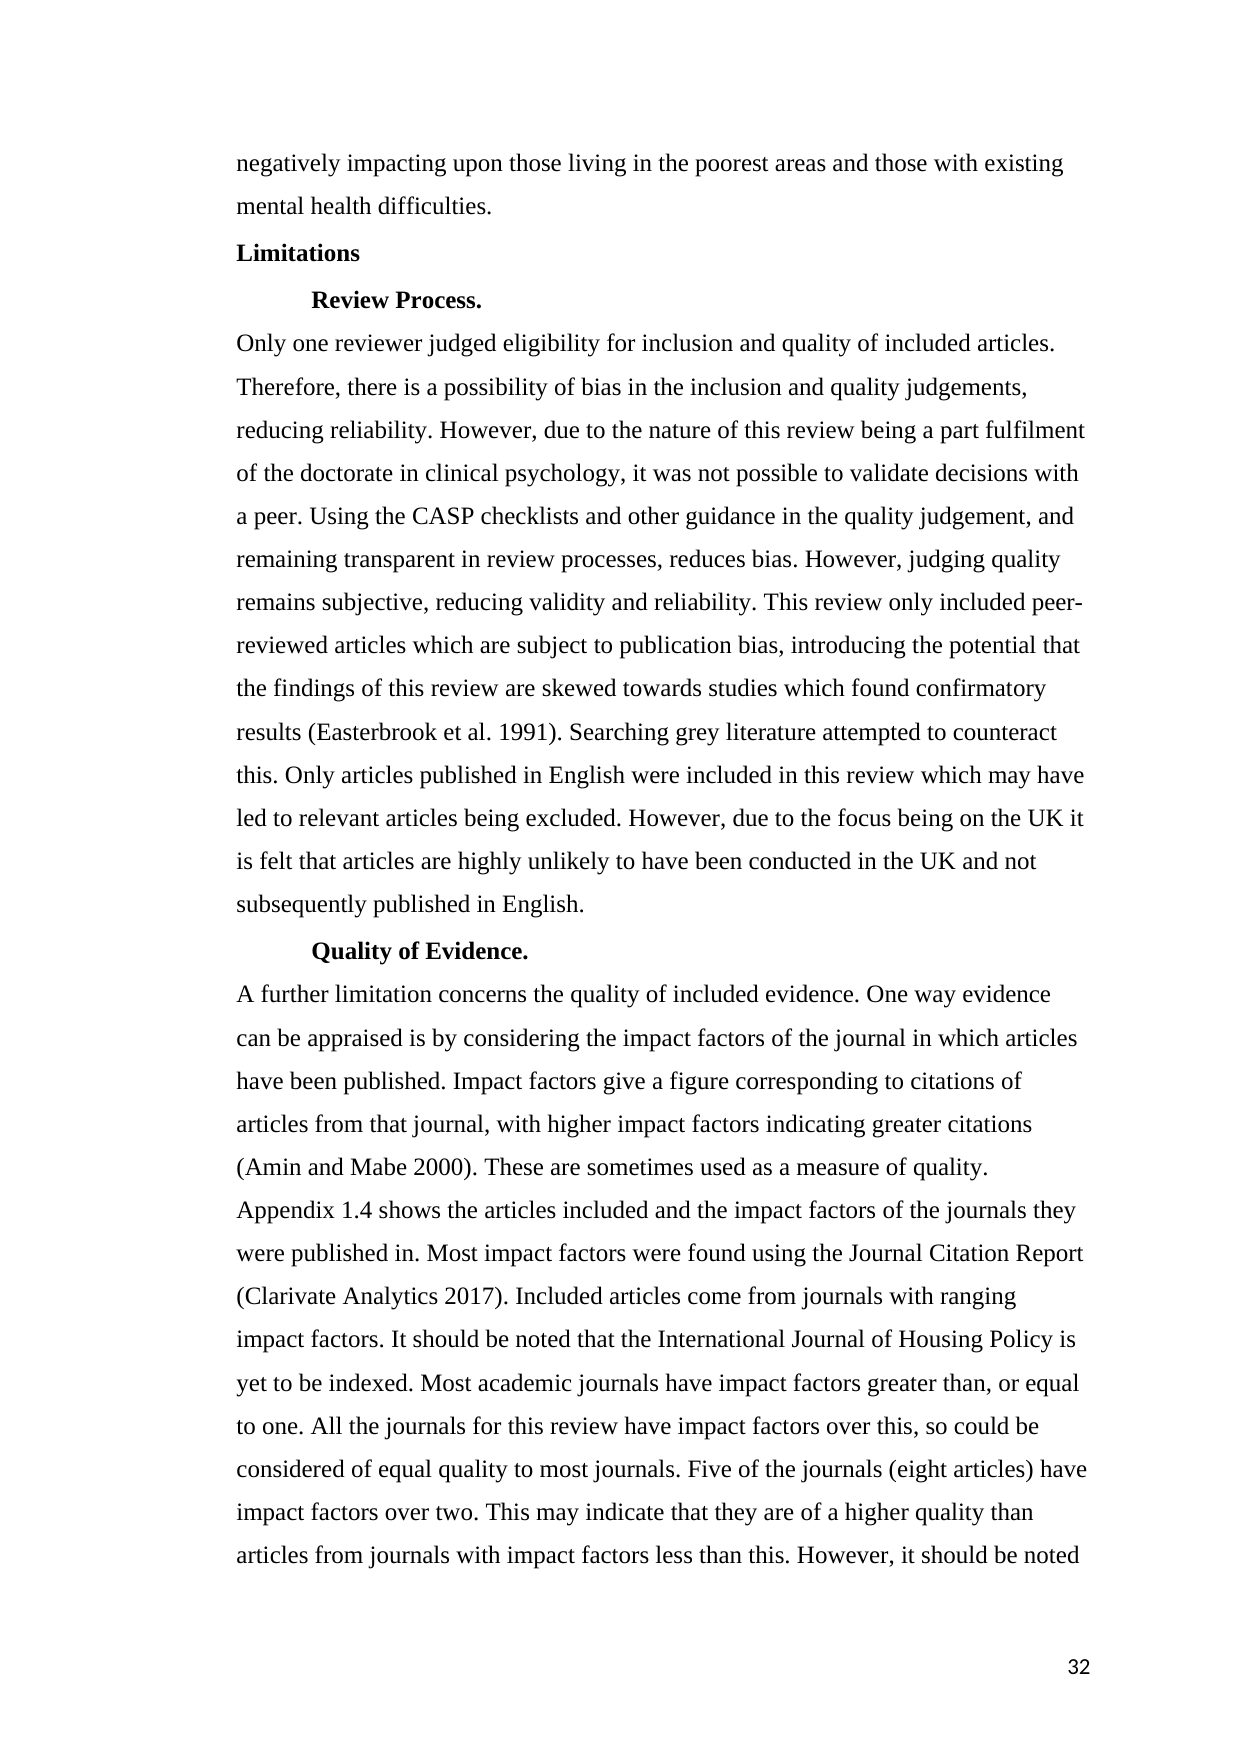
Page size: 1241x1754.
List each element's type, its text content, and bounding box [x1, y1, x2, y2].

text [236, 148, 1090, 219]
subtitle Limitations [236, 238, 1090, 267]
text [236, 979, 1090, 1569]
subtitle Quality of Evidence. [236, 936, 1090, 965]
subtitle Review Process. [236, 285, 1090, 314]
text Only one reviewer judged eligibility for inclusion and quality of included articles. Therefore, there is a possibility of bias in the inclusion and quality judgements, reducing reliability. However, due to the nature of this review being a part fulfilment of the doctorate in clinical psychology, it was not possible to validate decisions with a peer. Using the CASP checklists and other guidance in the quality judgement, and remaining transparent in review processes, reduces bias. However, judging quality remains subjective, reducing validity and reliability. This review only included peer-reviewed articles which are subject to publication bias, introducing the potential that the findings of this review are skewed towards studies which found confirmatory results (Easterbrook et al. 1991). Searching grey literature attempted to counteract this. Only articles published in English were included in this review which may have led to relevant articles being excluded. However, due to the focus being on the UK it is felt that articles are highly unlikely to have been conducted in the UK and not subsequently published in English. [236, 328, 1090, 918]
